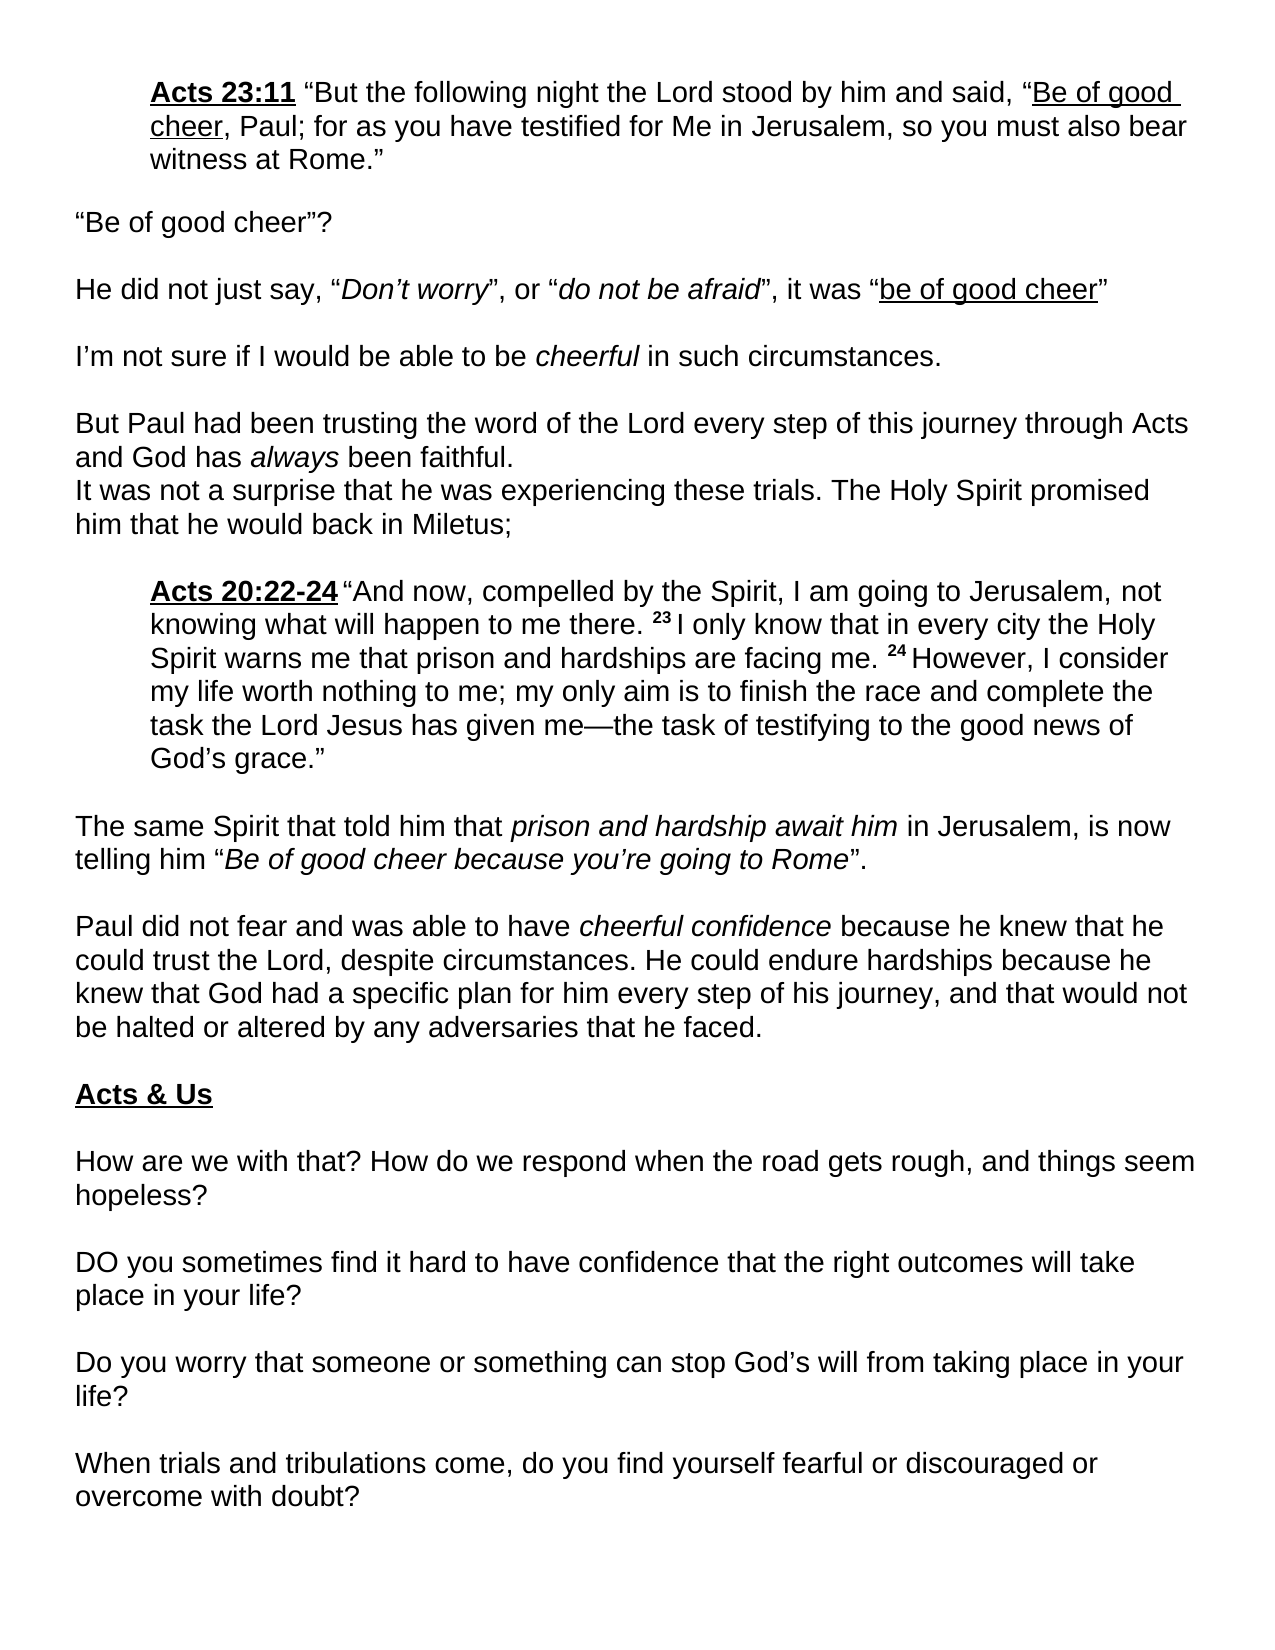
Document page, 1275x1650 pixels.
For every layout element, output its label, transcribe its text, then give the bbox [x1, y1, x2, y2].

text Acts & Us [75, 1077, 1200, 1110]
text I’m not sure if I would be able to be cheerful in such circumstances. [75, 339, 1200, 372]
text Paul did not fear and was able to have cheerful confidence because he knew that he could trust the Lord, despite circumstances. He could endure hardships because he knew that God had a specific plan for him every step of his journey, and that would not be halted or altered by any adversaries that he faced. [75, 909, 1200, 1043]
text Acts 20:22-24 “And now, compelled by the Spirit, I am going to Jerusalem, not knowing what will happen to me there. 23 I only know that in every city the Holy Spirit warns me that prison and hardships are facing me. 24 However, I consider my life worth nothing to me; my only aim is to finish the race and complete the task the Lord Jesus has given me—the task of testifying to the good news of God’s grace.” [325, 574, 1200, 775]
text He did not just say, “Don’t worry”, or “do not be afraid”, it was “be of good cheer” [75, 272, 1200, 305]
text The same Spirit that told him that prison and hardship await him in Jerusalem, is now telling him “Be of good cheer because you’re going to Rome”. [75, 808, 1200, 876]
text “Be of good cheer”? [75, 205, 1200, 238]
text But Paul had been trusting the word of the Lord every step of this journey through Acts and God has always been faithful. [75, 406, 1200, 473]
text DO you sometimes find it hard to have confidence that the right outcomes will take place in your life? [75, 1244, 1200, 1312]
text When trials and tribulations come, do you find yourself fearful or discouraged or overcome with doubt? [75, 1446, 1200, 1513]
text How are we with that? How do we respond when the road gets rough, and things seem hopeless? [75, 1144, 1200, 1211]
text It was not a surprise that he was experiencing these trials. The Holy Spirit promised him that he would back in Miletus; [75, 473, 1200, 540]
text Acts 23:11 “But the following night the Lord stood by him and said, “Be of good cheer, Paul; for as you have testified for Me in Jerusalem, so you must also bear witness at Rome.” [150, 75, 1200, 176]
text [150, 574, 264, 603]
text Do you worry that someone or something can stop God’s will from taking place in your life? [75, 1345, 1200, 1412]
